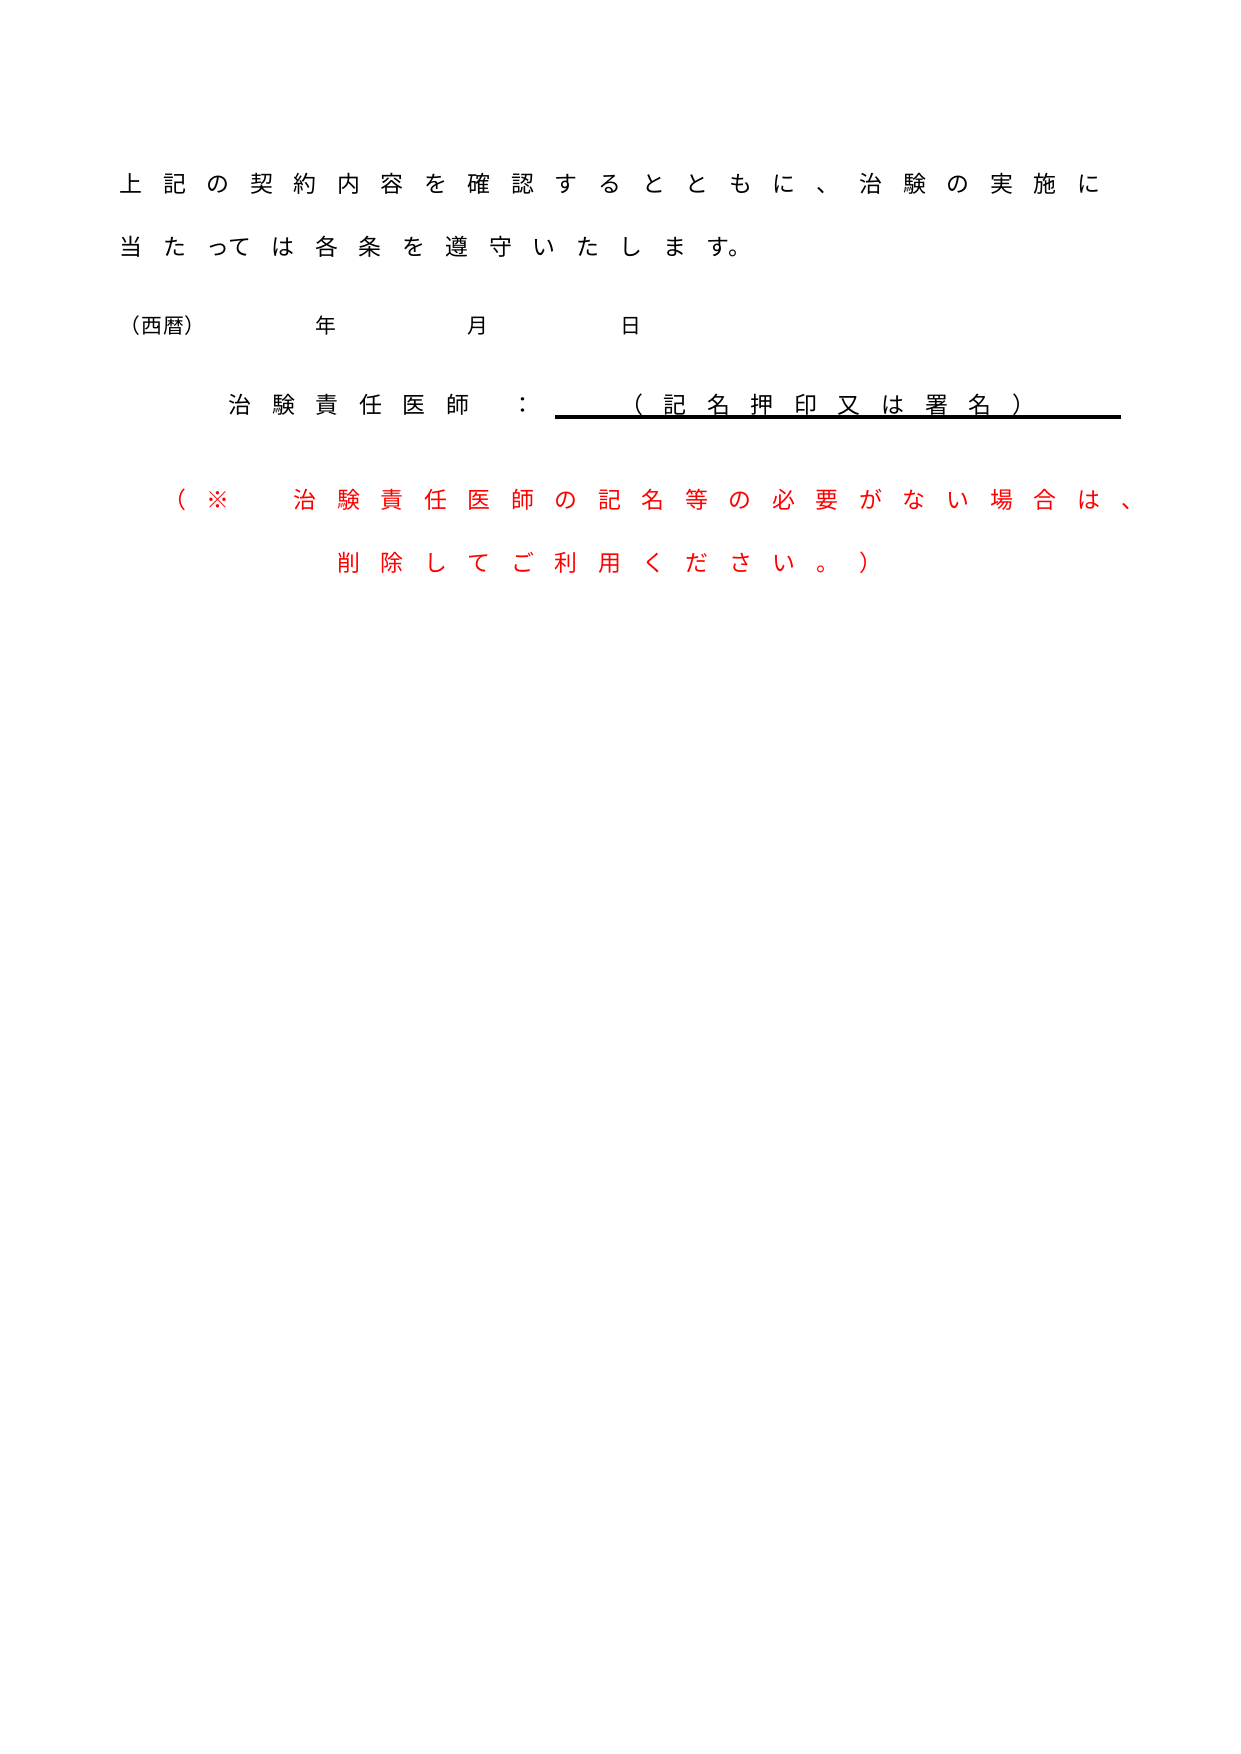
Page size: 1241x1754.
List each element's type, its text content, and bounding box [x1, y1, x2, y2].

text （※ 治験責任医師の記名等の必要がない場合は、削除してご利用ください。） [119, 467, 1121, 593]
text 治験責任医師 ： （記名押印又は署名） [119, 372, 1121, 435]
text 上記の契約内容を確認するとともに、治験の実施に当たっては各条を遵守いたします。 [119, 151, 1121, 277]
text （西暦） 年 月 日 [119, 309, 1121, 340]
